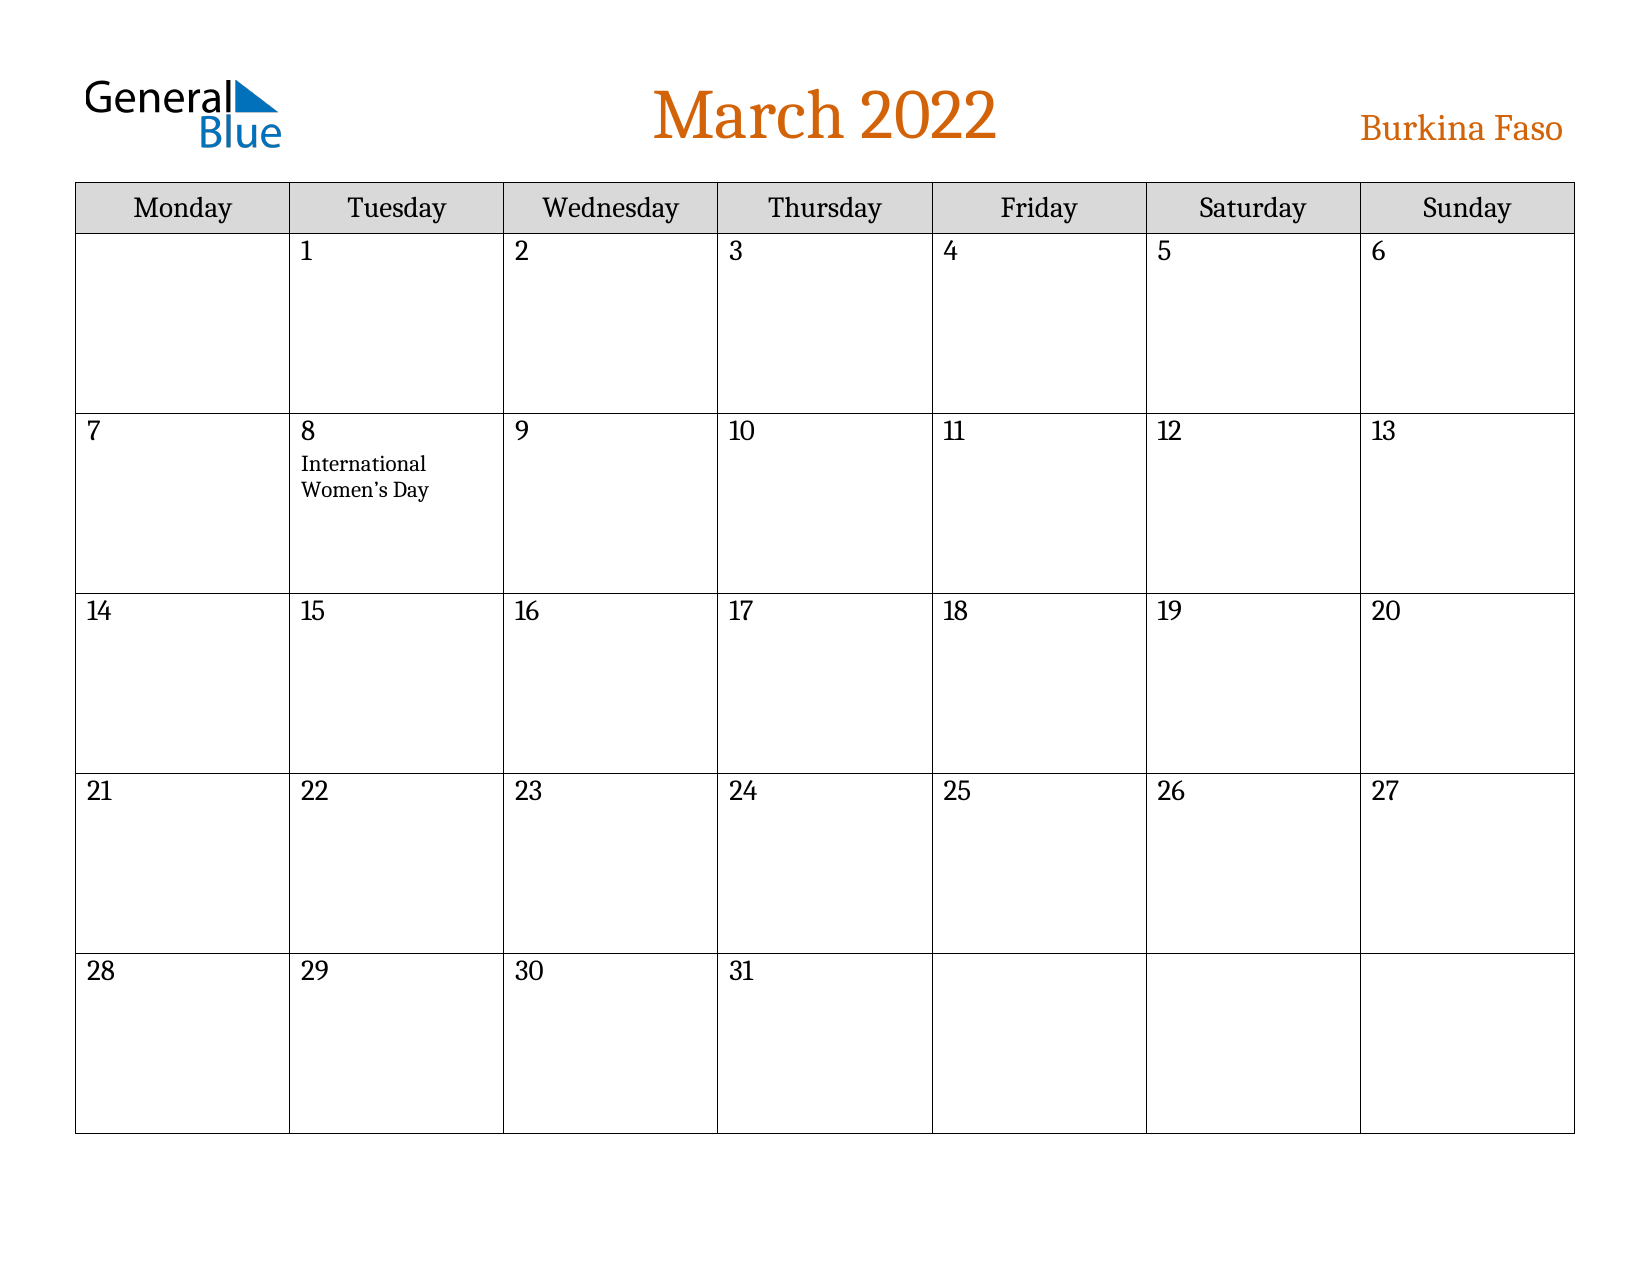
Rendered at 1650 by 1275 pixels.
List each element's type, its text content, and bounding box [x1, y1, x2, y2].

table_cell 14 [76, 594, 289, 630]
table_cell [1147, 450, 1360, 593]
table_cell 27 [1361, 774, 1574, 810]
table_cell 1 [290, 234, 503, 270]
table_cell 2 [504, 234, 717, 270]
table_cell [718, 810, 932, 953]
table_cell 8 [290, 414, 503, 450]
table_cell Saturday [1147, 183, 1360, 233]
picture [86, 80, 281, 148]
table_cell [933, 270, 1146, 413]
table_cell [1147, 954, 1360, 990]
table_cell 7 [76, 414, 289, 450]
table_cell [504, 450, 717, 593]
table_cell 26 [1147, 774, 1360, 810]
table_cell 6 [1361, 234, 1574, 270]
table_cell [1361, 810, 1574, 953]
table_cell 9 [504, 414, 717, 450]
table_cell 20 [1361, 594, 1574, 630]
table_cell [290, 990, 503, 1133]
table_cell 11 [933, 414, 1146, 450]
table_cell [1361, 450, 1574, 593]
table_cell [290, 630, 503, 773]
table_cell 23 [504, 774, 717, 810]
table_cell 13 [1361, 414, 1574, 450]
table_header [76, 75, 503, 182]
table_cell Thursday [718, 183, 932, 233]
table_cell 25 [933, 774, 1146, 810]
table_cell 4 [933, 234, 1146, 270]
table_cell 21 [76, 774, 289, 810]
table_cell [504, 990, 717, 1133]
table_cell 31 [718, 954, 932, 990]
table_cell [1147, 810, 1360, 953]
table_cell 3 [718, 234, 932, 270]
table_cell [718, 630, 932, 773]
table_cell [504, 270, 717, 413]
table_cell [76, 234, 289, 270]
table_cell [933, 810, 1146, 953]
table_cell 22 [290, 774, 503, 810]
table_cell [1361, 270, 1574, 413]
table_cell [933, 450, 1146, 593]
table_cell 10 [718, 414, 932, 450]
table_cell 16 [504, 594, 717, 630]
table_cell [1147, 990, 1360, 1133]
table_cell [1361, 954, 1574, 990]
table_cell [933, 630, 1146, 773]
table_cell International Women’s Day [290, 450, 503, 593]
table_header Burkina Faso [1146, 75, 1574, 182]
table_cell [933, 954, 1146, 990]
table_cell 30 [504, 954, 717, 990]
table_cell [718, 270, 932, 413]
table_cell [76, 810, 289, 953]
table_cell Friday [933, 183, 1146, 233]
table_cell 19 [1147, 594, 1360, 630]
table_cell [76, 270, 289, 413]
table_cell Monday [76, 183, 289, 233]
table_cell [290, 810, 503, 953]
table_cell [1147, 630, 1360, 773]
table_cell Sunday [1361, 183, 1574, 233]
table_cell [504, 810, 717, 953]
table_cell 24 [718, 774, 932, 810]
table_cell [290, 270, 503, 413]
table_cell [76, 990, 289, 1133]
table_header March 2022 [504, 75, 1146, 182]
table_cell [504, 630, 717, 773]
table_cell 12 [1147, 414, 1360, 450]
table_cell 28 [76, 954, 289, 990]
table_cell 5 [1147, 234, 1360, 270]
table_cell [933, 990, 1146, 1133]
table_cell Wednesday [504, 183, 717, 233]
table_cell [1361, 990, 1574, 1133]
table_cell 15 [290, 594, 503, 630]
table_cell 18 [933, 594, 1146, 630]
table_cell [1361, 630, 1574, 773]
table_cell 29 [290, 954, 503, 990]
table_cell [76, 450, 289, 593]
table_cell [718, 990, 932, 1133]
table_cell [718, 450, 932, 593]
table_cell Tuesday [290, 183, 503, 233]
table_cell 17 [718, 594, 932, 630]
table_cell [76, 630, 289, 773]
table_cell [1147, 270, 1360, 413]
